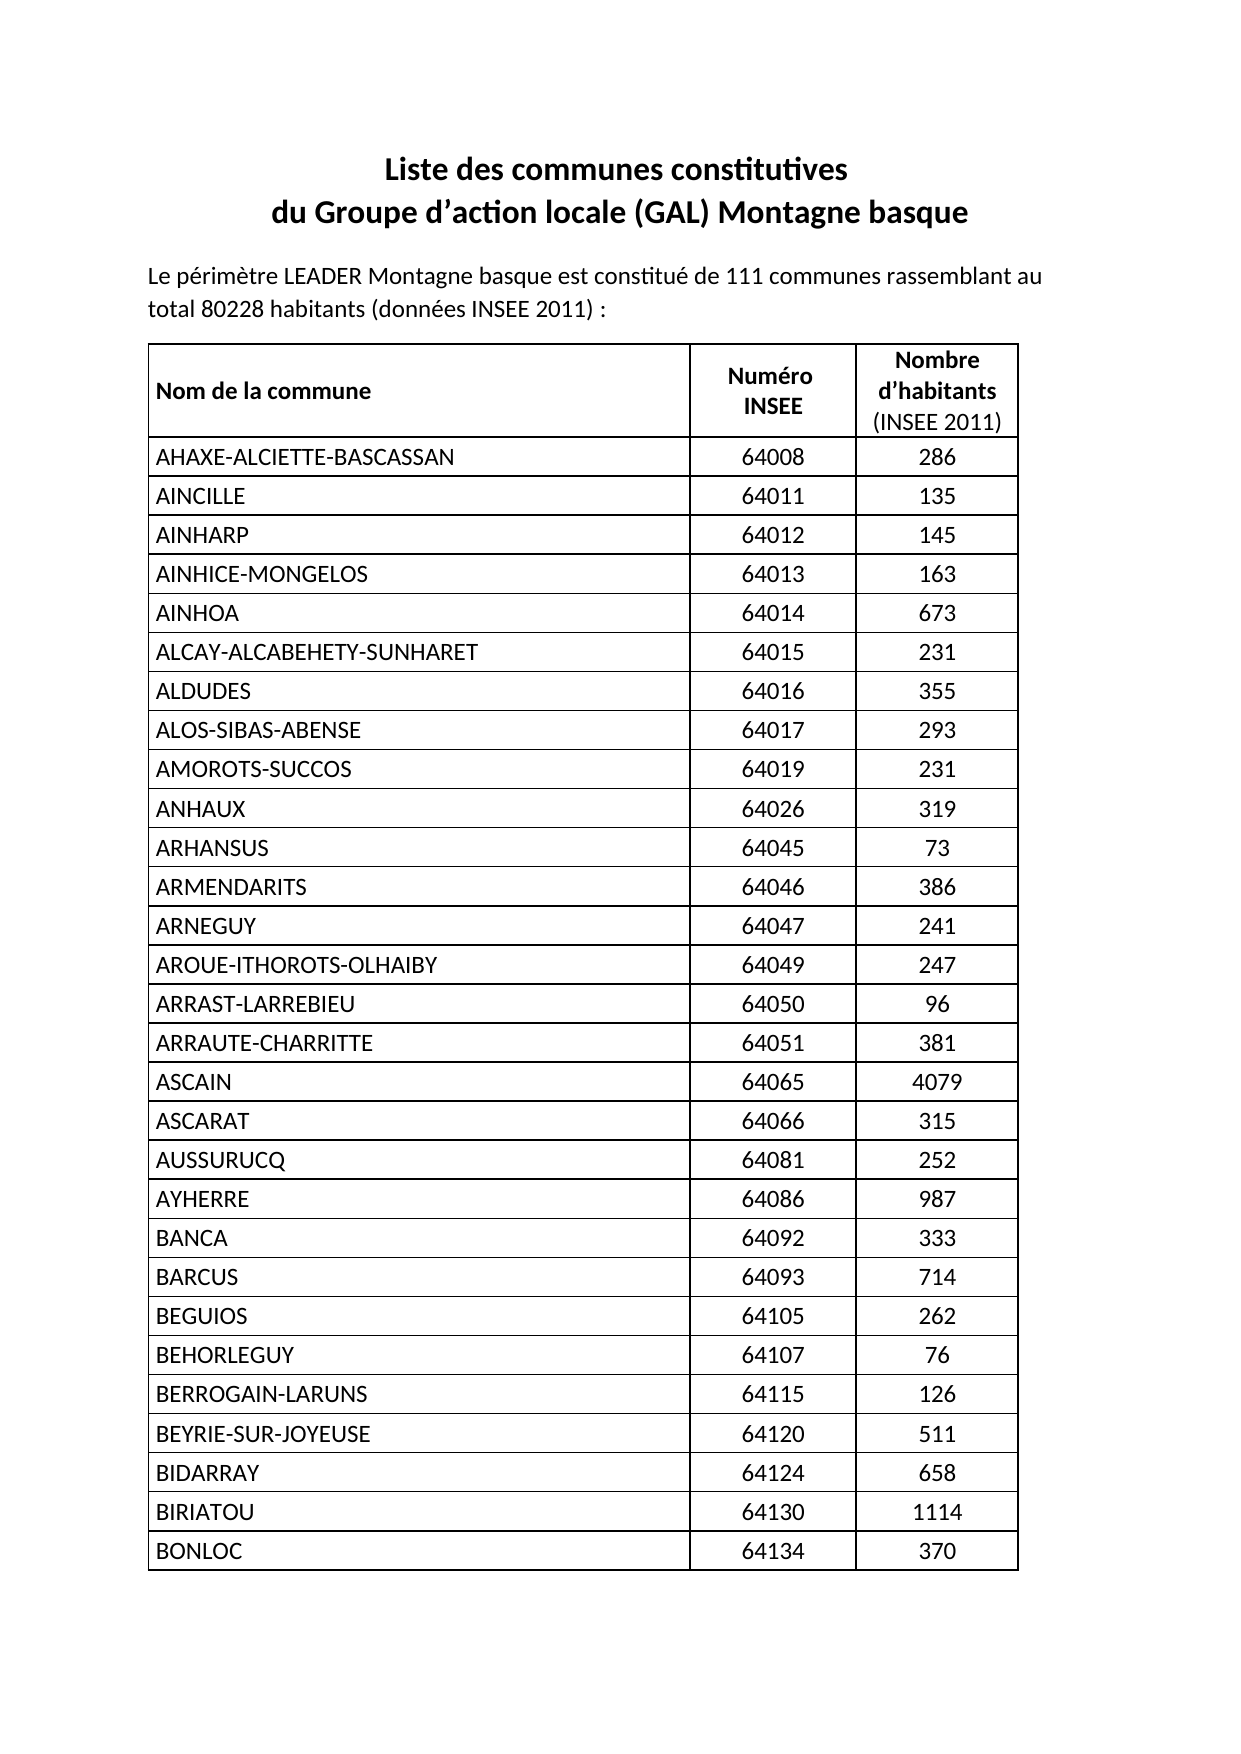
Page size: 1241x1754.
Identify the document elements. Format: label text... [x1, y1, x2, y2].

table_cell 64050 [691, 985, 855, 1022]
table_cell 64120 [691, 1414, 855, 1452]
table_cell 247 [857, 946, 1017, 983]
table_cell 511 [857, 1414, 1017, 1452]
table_cell 64051 [691, 1024, 855, 1061]
table_cell 126 [857, 1375, 1017, 1413]
table_cell ARNEGUY [149, 907, 689, 944]
text Liste des communes constitutives du Groupe d’action locale (GAL) Montagne basque [148, 148, 1093, 232]
table_cell 381 [857, 1024, 1017, 1061]
table_cell ASCAIN [149, 1063, 689, 1100]
table_cell 145 [857, 516, 1017, 553]
table_cell BEGUIOS [149, 1297, 689, 1334]
table_cell 64086 [691, 1180, 855, 1217]
table_cell 252 [857, 1141, 1017, 1178]
table_cell 231 [857, 633, 1017, 671]
table_cell 355 [857, 672, 1017, 709]
table_cell 1114 [857, 1492, 1017, 1530]
table_cell 386 [857, 867, 1017, 905]
table_cell 73 [857, 828, 1017, 866]
table_cell 319 [857, 789, 1017, 827]
table_cell BERROGAIN-LARUNS [149, 1375, 689, 1413]
table_cell AINCILLE [149, 477, 689, 514]
table_cell 293 [857, 711, 1017, 749]
table_cell 64016 [691, 672, 855, 709]
table_cell AINHICE-MONGELOS [149, 555, 689, 592]
table_cell 64105 [691, 1297, 855, 1334]
table_cell 64015 [691, 633, 855, 671]
table_cell 64092 [691, 1219, 855, 1256]
table_cell BONLOC [149, 1532, 689, 1569]
table_cell 64014 [691, 594, 855, 631]
table_cell 658 [857, 1453, 1017, 1491]
table_cell 64017 [691, 711, 855, 749]
table_cell 673 [857, 594, 1017, 631]
table_cell 4079 [857, 1063, 1017, 1100]
table_cell 262 [857, 1297, 1017, 1334]
table_cell ARMENDARITS [149, 867, 689, 905]
table_cell BARCUS [149, 1258, 689, 1296]
table_cell 64026 [691, 789, 855, 827]
table_cell 135 [857, 477, 1017, 514]
table_header Nombre d’habitants (INSEE 2011) [857, 345, 1017, 436]
table_cell 286 [857, 438, 1017, 475]
table_cell AINHOA [149, 594, 689, 631]
table_cell 64047 [691, 907, 855, 944]
text Le périmètre LEADER Montagne basque est constitué de 111 communes rassemblant au total 80228 habitants (données INSEE 2011) : [148, 261, 1093, 324]
table_cell ARRAST-LARREBIEU [149, 985, 689, 1022]
table_cell BIRIATOU [149, 1492, 689, 1530]
table_cell 64065 [691, 1063, 855, 1100]
table_cell 64134 [691, 1532, 855, 1569]
table_header Numéro INSEE [691, 345, 855, 436]
table_cell ALOS-SIBAS-ABENSE [149, 711, 689, 749]
table_cell ALCAY-ALCABEHETY-SUNHARET [149, 633, 689, 671]
table_cell 333 [857, 1219, 1017, 1256]
table_cell 241 [857, 907, 1017, 944]
table_cell AMOROTS-SUCCOS [149, 750, 689, 788]
table_cell ARRAUTE-CHARRITTE [149, 1024, 689, 1061]
table_cell ASCARAT [149, 1102, 689, 1139]
table_cell 64107 [691, 1336, 855, 1374]
table_cell 96 [857, 985, 1017, 1022]
table_cell 231 [857, 750, 1017, 788]
table_cell AUSSURUCQ [149, 1141, 689, 1178]
table_cell BEYRIE-SUR-JOYEUSE [149, 1414, 689, 1452]
table_cell 64049 [691, 946, 855, 983]
table_cell 64130 [691, 1492, 855, 1530]
table_cell 76 [857, 1336, 1017, 1374]
table_cell 64066 [691, 1102, 855, 1139]
table_cell 64008 [691, 438, 855, 475]
table_cell BANCA [149, 1219, 689, 1256]
table_cell 64013 [691, 555, 855, 592]
table_cell 714 [857, 1258, 1017, 1296]
table_cell 370 [857, 1532, 1017, 1569]
table_cell ARHANSUS [149, 828, 689, 866]
table_cell 315 [857, 1102, 1017, 1139]
table_cell 64124 [691, 1453, 855, 1491]
table_cell 64019 [691, 750, 855, 788]
table_header Nom de la commune [149, 345, 689, 436]
table_cell 64045 [691, 828, 855, 866]
table_cell ALDUDES [149, 672, 689, 709]
table_cell AROUE-ITHOROTS-OLHAIBY [149, 946, 689, 983]
table_cell BIDARRAY [149, 1453, 689, 1491]
table_cell ANHAUX [149, 789, 689, 827]
table_cell 64081 [691, 1141, 855, 1178]
table_cell 163 [857, 555, 1017, 592]
table_cell 64012 [691, 516, 855, 553]
table_cell 64011 [691, 477, 855, 514]
table_cell AHAXE-ALCIETTE-BASCASSAN [149, 438, 689, 475]
table_cell 64115 [691, 1375, 855, 1413]
table_cell AYHERRE [149, 1180, 689, 1217]
table_cell 64093 [691, 1258, 855, 1296]
table_cell 64046 [691, 867, 855, 905]
table_cell 987 [857, 1180, 1017, 1217]
table_cell AINHARP [149, 516, 689, 553]
table_cell BEHORLEGUY [149, 1336, 689, 1374]
